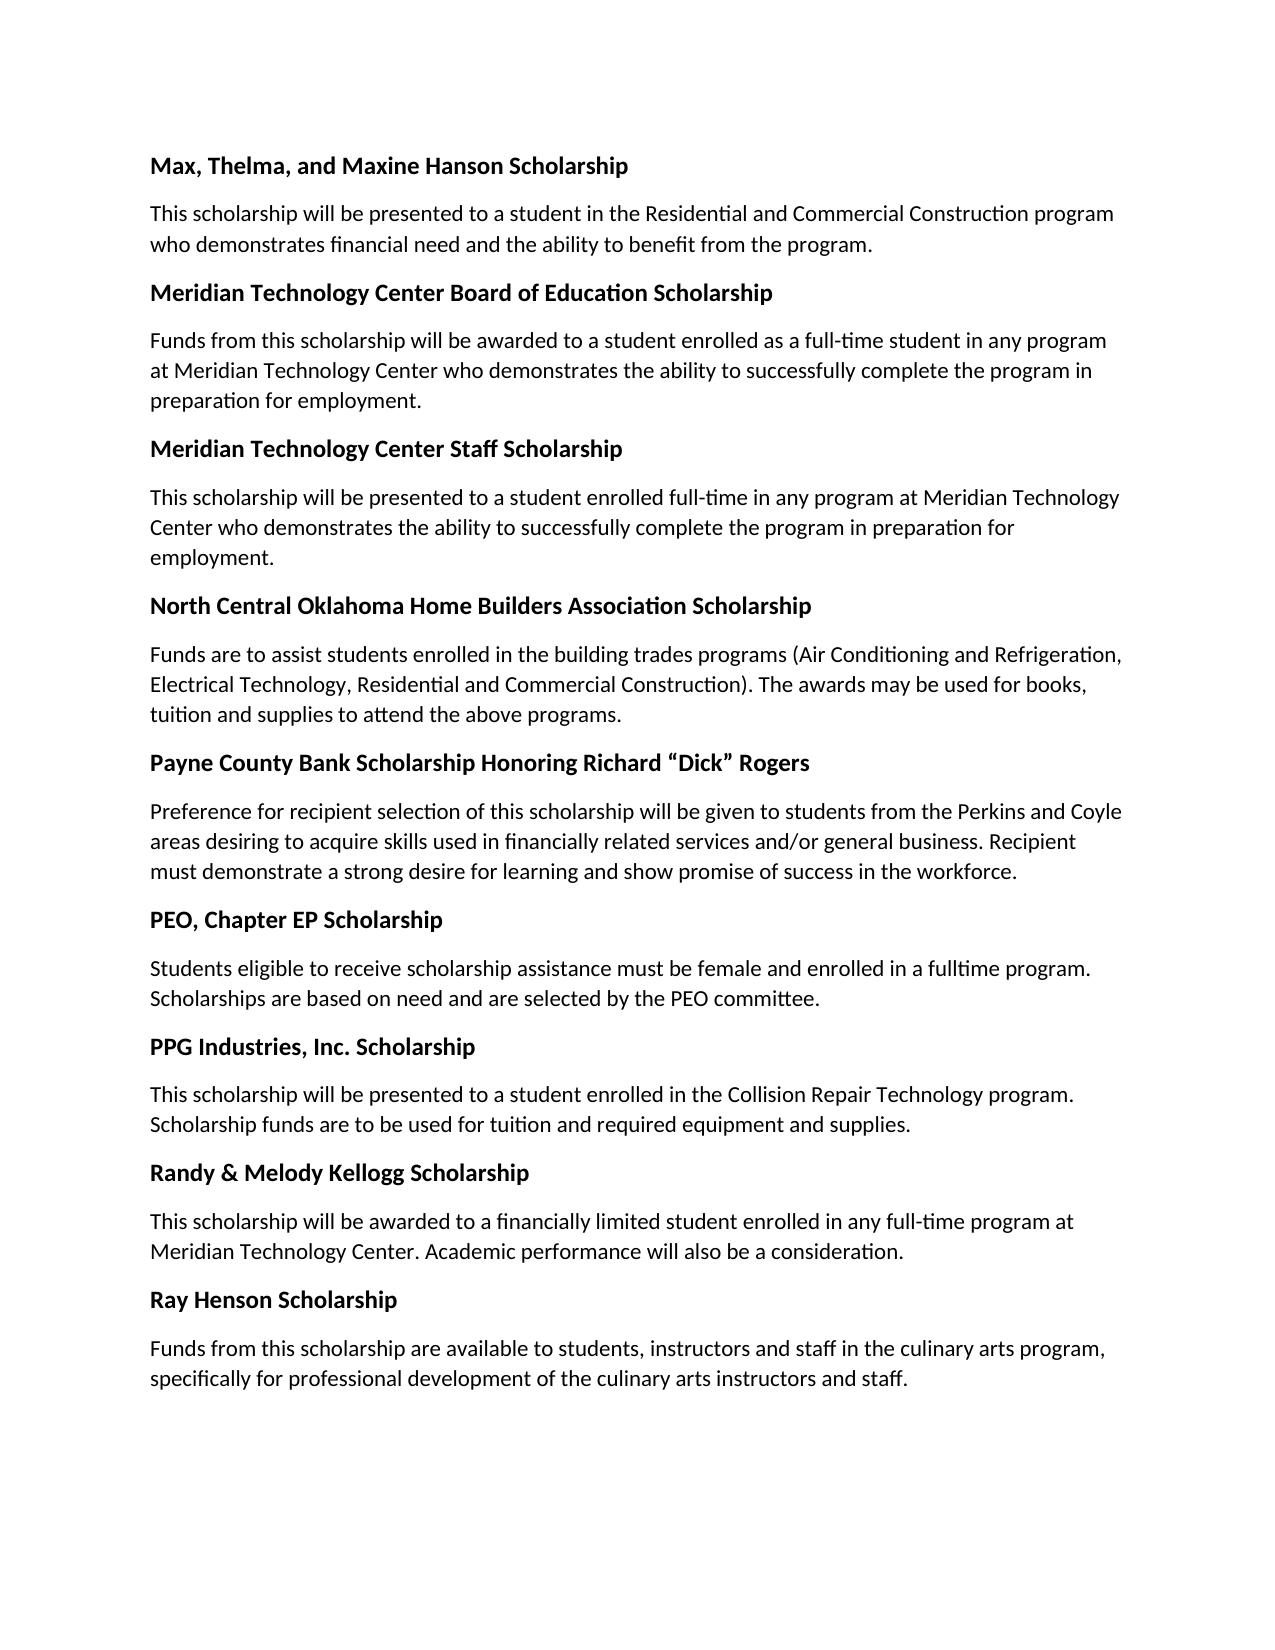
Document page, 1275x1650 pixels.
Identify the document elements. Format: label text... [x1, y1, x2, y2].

text Randy & Melody Kellogg Scholarship [150, 1157, 1125, 1188]
text Funds from this scholarship are available to students, instructors and staff in the culinary arts program, specifically for professional development of the culinary arts instructors and staff. [150, 1334, 1125, 1392]
text PEO, Chapter EP Scholarship [150, 904, 1125, 935]
text Ray Henson Scholarship [150, 1284, 1125, 1315]
text This scholarship will be presented to a student in the Residential and Commercial Construction program who demonstrates financial need and the ability to benefit from the program. [150, 199, 1125, 258]
text North Central Oklahoma Home Builders Association Scholarship [150, 590, 1125, 621]
text Meridian Technology Center Board of Education Scholarship [150, 277, 1125, 307]
text This scholarship will be presented to a student enrolled full-time in any program at Meridian Technology Center who demonstrates the ability to successfully complete the program in preparation for employment. [150, 483, 1125, 572]
text Preference for recipient selection of this scholarship will be given to students from the Perkins and Coyle areas desiring to acquire skills used in financially related services and/or general business. Recipient must demonstrate a strong desire for learning and show promise of success in the workforce. [150, 797, 1125, 885]
text Max, Thelma, and Maxine Hanson Scholarship [150, 150, 1125, 181]
text Funds are to assist students enrolled in the building trades programs (Air Conditioning and Refrigeration, Electrical Technology, Residential and Commercial Construction). The awards may be used for books, tuition and supplies to attend the above programs. [150, 640, 1125, 728]
text This scholarship will be awarded to a financially limited student enrolled in any full-time program at Meridian Technology Center. Academic performance will also be a consideration. [150, 1207, 1125, 1265]
text This scholarship will be presented to a student enrolled in the Collision Repair Technology program. Scholarship funds are to be used for tuition and required equipment and supplies. [150, 1080, 1125, 1139]
text Students eligible to receive scholarship assistance must be female and enrolled in a fulltime program. Scholarships are based on need and are selected by the PEO committee. [150, 954, 1125, 1012]
text PPG Industries, Inc. Scholarship [150, 1031, 1125, 1061]
text Meridian Technology Center Staff Scholarship [150, 433, 1125, 464]
text Payne County Bank Scholarship Honoring Richard “Dick” Rogers [150, 747, 1125, 778]
text Funds from this scholarship will be awarded to a student enrolled as a full-time student in any program at Meridian Technology Center who demonstrates the ability to successfully complete the program in preparation for employment. [150, 326, 1125, 415]
